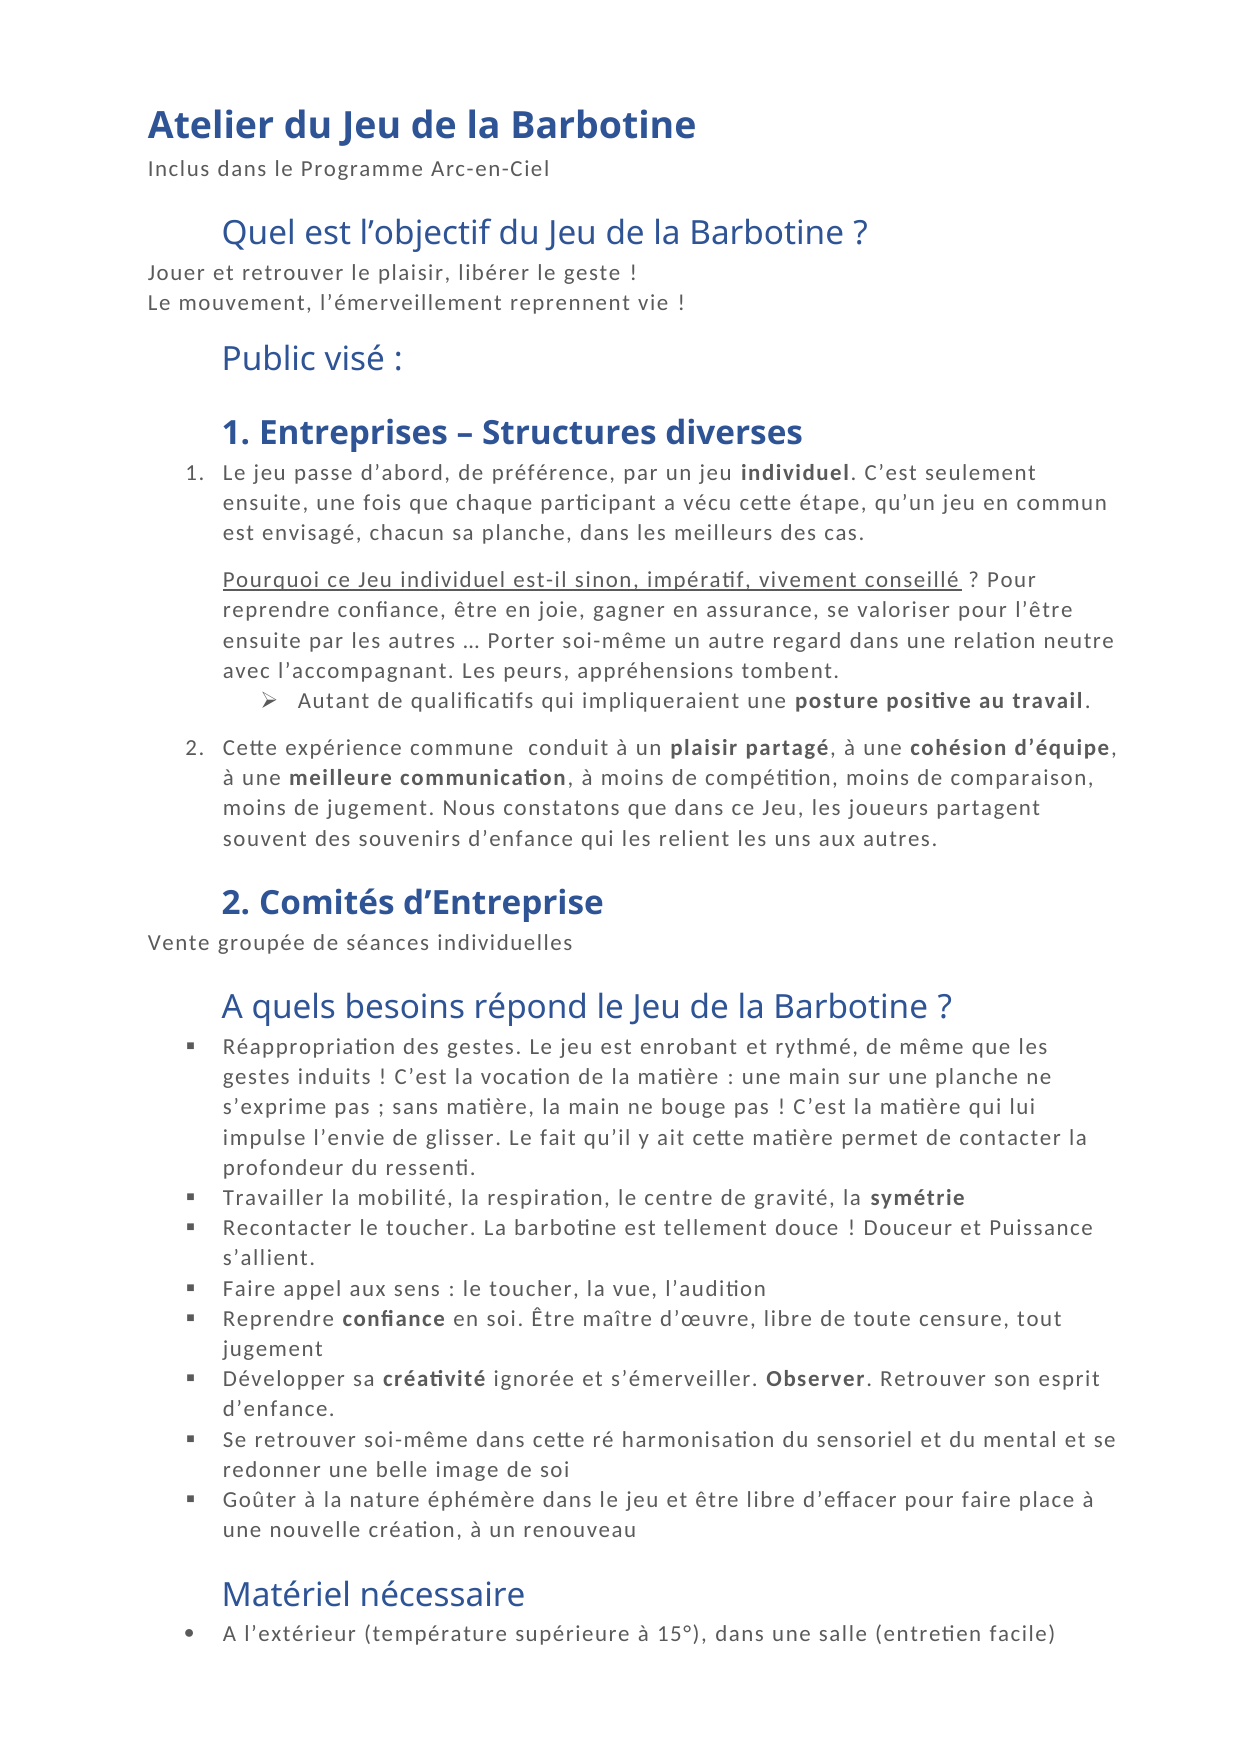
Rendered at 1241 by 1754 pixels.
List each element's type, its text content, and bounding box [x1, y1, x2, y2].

subtitle Quel est l’objectif du Jeu de la Barbotine ? [148, 209, 1122, 254]
list Développer sa créativité ignorée et s’émerveiller. Observer. Retrouver son esprit d’enfance. [185, 1364, 1122, 1423]
list Se retrouver soi-même dans cette ré harmonisation du sensoriel et du mental et se redonner une belle image de soi [185, 1425, 1122, 1483]
text Vente groupée de séances individuelles [148, 928, 1122, 956]
subtitle Comités d’Entreprise [221, 879, 1122, 924]
subtitle Entreprises – Structures diverses [221, 409, 1122, 454]
subtitle Matériel nécessaire [148, 1571, 1122, 1616]
list Autant de qualificatifs qui impliqueraient une posture positive au travail. [260, 686, 1122, 714]
list Goûter à la nature éphémère dans le jeu et être libre d’effacer pour faire place à une nouvelle création, à un renouveau [185, 1485, 1122, 1543]
list Travailler la mobilité, la respiration, le centre de gravité, la symétrie [185, 1183, 1122, 1211]
subtitle A quels besoins répond le Jeu de la Barbotine ? [148, 983, 1122, 1028]
subtitle Cette expérience commune conduit à un plaisir partagé, à une cohésion d’équipe, à une meilleure communication, à moins de compétition, moins de comparaison, moins de jugement. Nous constatons que dans ce Jeu, les joueurs partagent souvent des souvenirs d’enfance qui les relient les uns aux autres. [185, 733, 1122, 852]
list Pourquoi ce Jeu individuel est-il sinon, impératif, vivement conseillé ? Pour reprendre confiance, être en joie, gagner en assurance, se valoriser pour l’être ensuite par les autres … Porter soi-même un autre regard dans une relation neutre avec l’accompagnant. Les peurs, appréhensions tombent. [223, 565, 1122, 684]
list Reprendre confiance en soi. Être maître d’œuvre, libre de toute censure, tout jugement [185, 1304, 1122, 1362]
list Recontacter le toucher. La barbotine est tellement douce ! Douceur et Puissance s’allient. [185, 1213, 1122, 1272]
list A l’extérieur (température supérieure à 15°), dans une salle (entretien facile) [185, 1619, 1122, 1648]
subtitle Atelier du Jeu de la Barbotine [148, 99, 1122, 150]
text Inclus dans le Programme Arc-en-Ciel [148, 154, 1122, 182]
subtitle Jouer et retrouver le plaisir, libérer le geste ! [148, 258, 1122, 286]
list Faire appel aux sens : le toucher, la vue, l’audition [185, 1274, 1122, 1302]
list Réappropriation des gestes. Le jeu est enrobant et rythmé, de même que les gestes induits ! C’est la vocation de la matière : une main sur une planche ne s’exprime pas ; sans matière, la main ne bouge pas ! C’est la matière qui lui impulse l’envie de glisser. Le fait qu’il y ait cette matière permet de contacter la profondeur du ressenti. [185, 1032, 1122, 1181]
subtitle Le jeu passe d’abord, de préférence, par un jeu individuel. C’est seulement ensuite, une fois que chaque participant a vécu cette étape, qu’un jeu en commun est envisagé, chacun sa planche, dans les meilleurs des cas. [185, 458, 1122, 547]
subtitle Le mouvement, l’émerveillement reprennent vie ! [148, 288, 1122, 316]
subtitle Public visé : [148, 335, 1122, 381]
